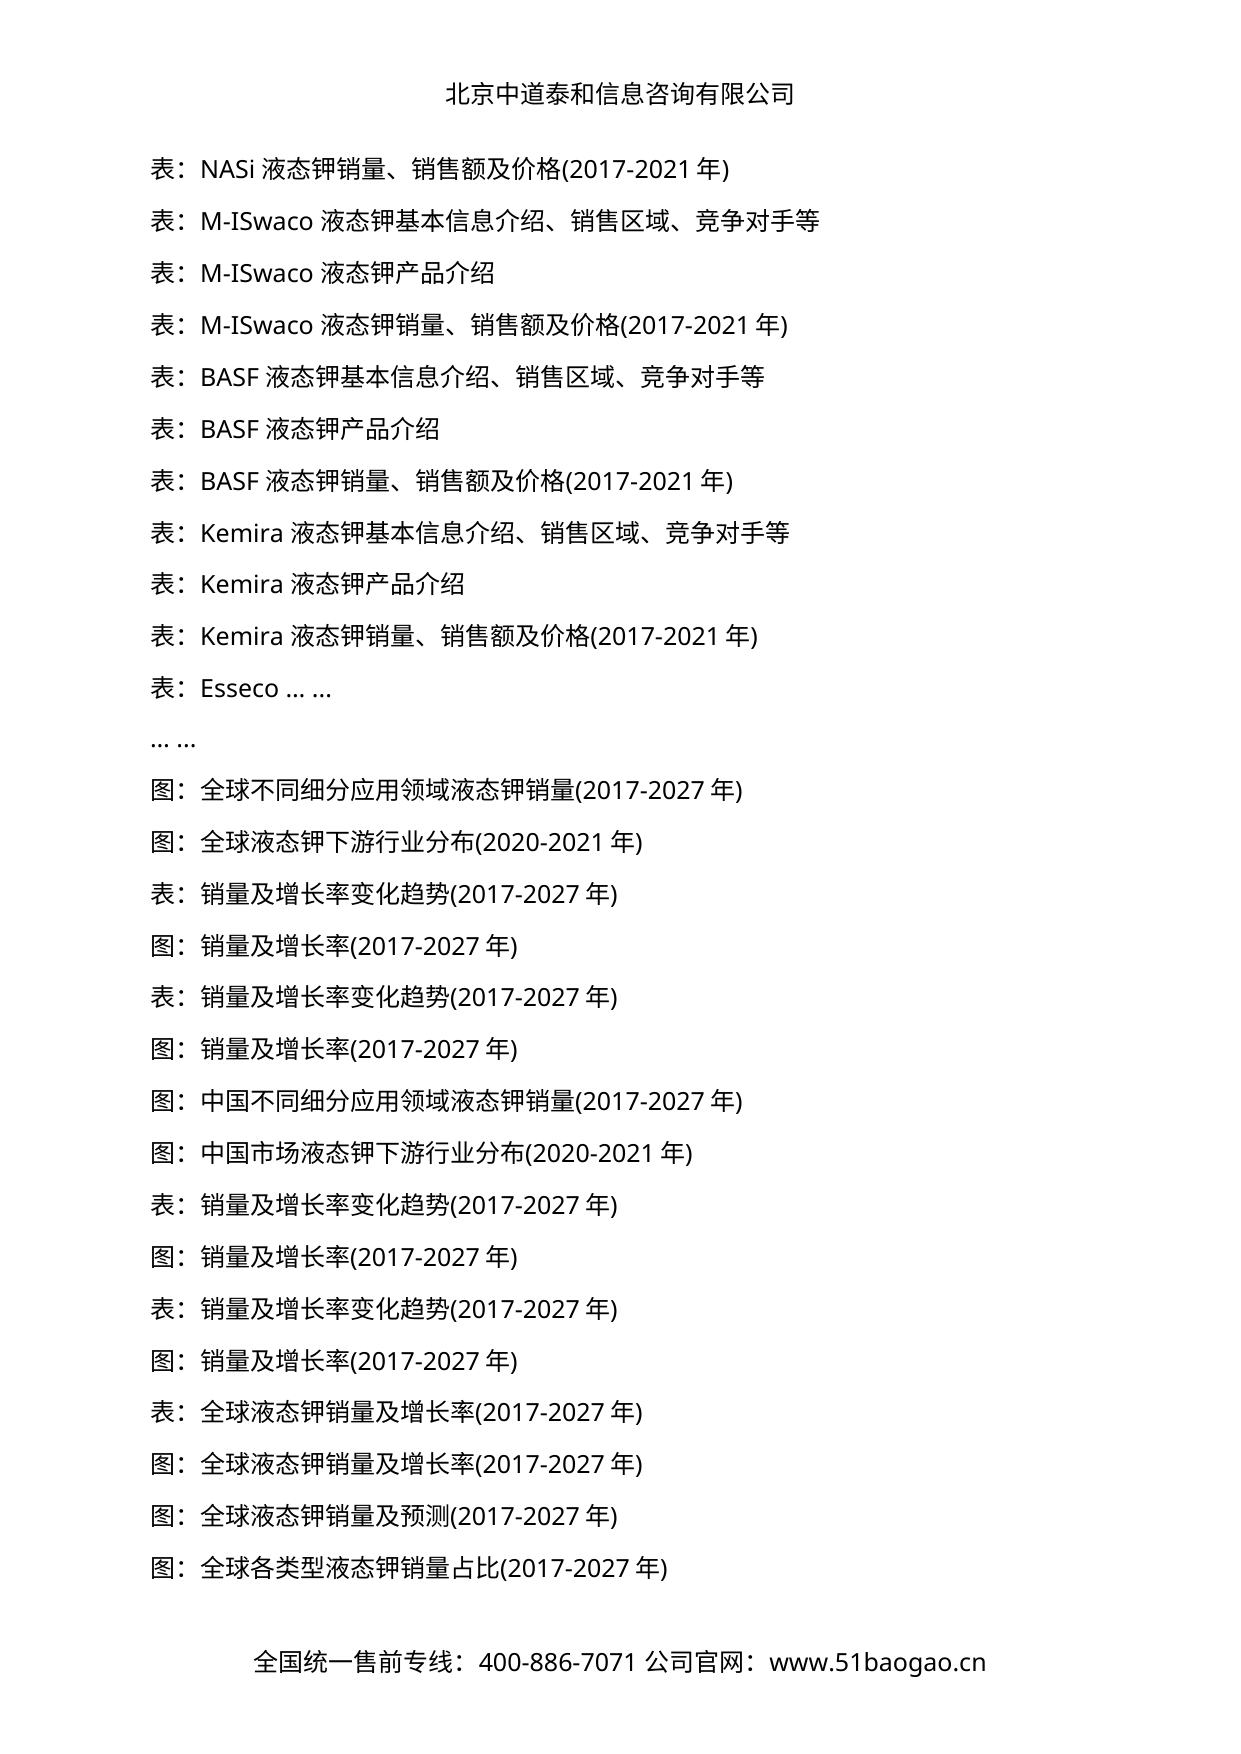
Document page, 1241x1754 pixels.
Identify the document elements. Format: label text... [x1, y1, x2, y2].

text 表：Kemira 液态钾销量、销售额及价格(2017-2021年) [150, 617, 1090, 653]
text 图：中国不同细分应用领域液态钾销量(2017-2027年) [150, 1082, 1090, 1118]
text 表：Esseco … ... [150, 669, 1090, 705]
text 表：Kemira 液态钾产品介绍 [150, 565, 1090, 601]
text … ... [150, 721, 1090, 755]
text 图：全球各类型液态钾销量占比(2017-2027年) [150, 1548, 1090, 1585]
text 表：BASF 液态钾销量、销售额及价格(2017-2021年) [150, 461, 1090, 497]
text 图：销量及增长率(2017-2027年) [150, 1237, 1090, 1273]
text 表：销量及增长率变化趋势(2017-2027年) [150, 1185, 1090, 1222]
text 图：全球液态钾销量及预测(2017-2027年) [150, 1497, 1090, 1533]
text 图：销量及增长率(2017-2027年) [150, 926, 1090, 962]
text 表：BASF 液态钾产品介绍 [150, 409, 1090, 446]
text 表：NASi 液态钾销量、销售额及价格(2017-2021年) [150, 150, 1090, 186]
text 图：销量及增长率(2017-2027年) [150, 1341, 1090, 1377]
text 表：M-ISwaco 液态钾销量、销售额及价格(2017-2021年) [150, 306, 1090, 342]
text 表：M-ISwaco 液态钾基本信息介绍、销售区域、竞争对手等 [150, 202, 1090, 238]
text 表：销量及增长率变化趋势(2017-2027年) [150, 874, 1090, 910]
text 表：销量及增长率变化趋势(2017-2027年) [150, 978, 1090, 1014]
text 图：全球不同细分应用领域液态钾销量(2017-2027年) [150, 770, 1090, 807]
text 图：销量及增长率(2017-2027年) [150, 1030, 1090, 1066]
text 表：Kemira 液态钾基本信息介绍、销售区域、竞争对手等 [150, 513, 1090, 549]
text 表：M-ISwaco 液态钾产品介绍 [150, 254, 1090, 290]
text 表：BASF 液态钾基本信息介绍、销售区域、竞争对手等 [150, 357, 1090, 394]
text 图：全球液态钾销量及增长率(2017-2027年) [150, 1445, 1090, 1481]
text 表：全球液态钾销量及增长率(2017-2027年) [150, 1393, 1090, 1429]
text 图：全球液态钾下游行业分布(2020-2021年) [150, 822, 1090, 858]
text 表：销量及增长率变化趋势(2017-2027年) [150, 1289, 1090, 1325]
text 图：中国市场液态钾下游行业分布(2020-2021年) [150, 1133, 1090, 1170]
